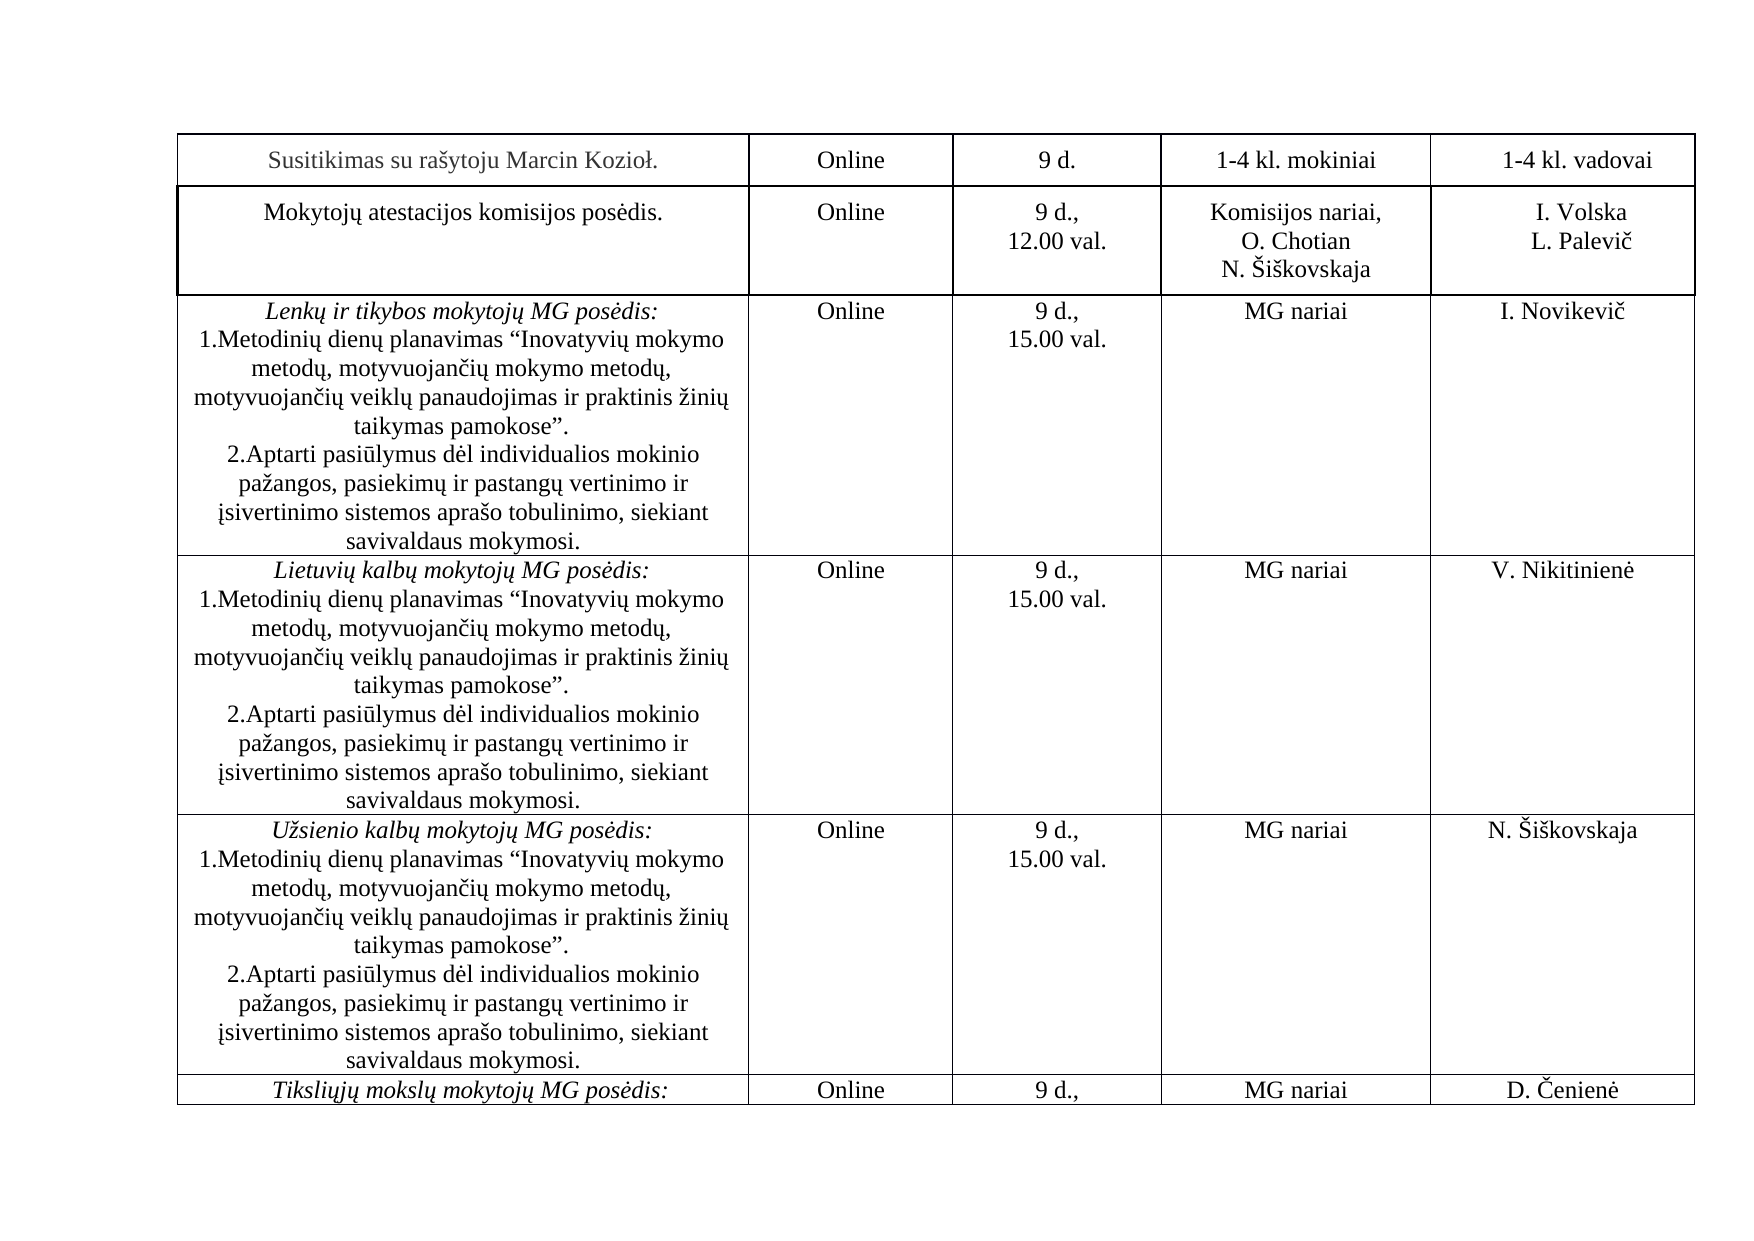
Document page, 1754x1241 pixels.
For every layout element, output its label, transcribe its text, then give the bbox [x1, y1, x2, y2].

table_cell Online [749, 1075, 952, 1104]
table_cell Online [749, 296, 952, 554]
table_cell I. Volska L. Palevič [1432, 187, 1694, 294]
table_cell Mokytojų atestacijos komisijos posėdis. [179, 187, 748, 294]
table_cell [178, 1075, 748, 1104]
table_cell 1-4 kl. vadovai [1431, 135, 1694, 184]
table_cell Lenkų ir tikybos mokytojų MG posėdis: 1.Metodinių dienų planavimas “Inovatyvių mokymo metodų, motyvuojančių mokymo metodų, motyvuojančių veiklų panaudojimas ir praktinis žinių taikymas pamokose”. 2.Aptarti pasiūlymus dėl individualios mokinio pažangos, pasiekimų ir pastangų vertinimo ir įsivertinimo sistemos aprašo tobulinimo, siekiant savivaldaus mokymosi. [178, 296, 748, 554]
table_cell I. Novikevič [1431, 296, 1694, 554]
table_cell Online [750, 135, 952, 184]
table_cell 9 d., 12.00 val. [954, 187, 1160, 294]
table_cell MG nariai [1162, 815, 1430, 1074]
table_cell D. Čenienė [1431, 1075, 1694, 1104]
table_cell 9 d. [954, 135, 1160, 184]
table_cell MG nariai [1162, 556, 1430, 814]
table_cell 1-4 kl. mokiniai [1162, 135, 1430, 184]
table_cell Lietuvių kalbų mokytojų MG posėdis: 1.Metodinių dienų planavimas “Inovatyvių mokymo metodų, motyvuojančių mokymo metodų, motyvuojančių veiklų panaudojimas ir praktinis žinių taikymas pamokose”. 2.Aptarti pasiūlymus dėl individualios mokinio pažangos, pasiekimų ir pastangų vertinimo ir įsivertinimo sistemos aprašo tobulinimo, siekiant savivaldaus mokymosi. [178, 556, 748, 814]
table_cell Užsienio kalbų mokytojų MG posėdis: 1.Metodinių dienų planavimas “Inovatyvių mokymo metodų, motyvuojančių mokymo metodų, motyvuojančių veiklų panaudojimas ir praktinis žinių taikymas pamokose”. 2.Aptarti pasiūlymus dėl individualios mokinio pažangos, pasiekimų ir pastangų vertinimo ir įsivertinimo sistemos aprašo tobulinimo, siekiant savivaldaus mokymosi. [178, 815, 748, 1074]
table_cell 9 d., 15.00 val. [953, 296, 1161, 554]
table_cell 9 d., 15.00 val. [953, 815, 1161, 1074]
table_cell 9 d., 15.00 val. [953, 556, 1161, 814]
table_cell Online [750, 187, 952, 294]
table_cell 9 d., 15.00 val. [953, 1075, 1161, 1104]
table_cell Susitikimas su rašytoju Marcin Kozioł. [178, 135, 748, 184]
table_cell N. Šiškovskaja [1431, 815, 1694, 1074]
table_cell Online [749, 556, 952, 814]
table_cell Online [749, 815, 952, 1074]
table_cell MG nariai [1162, 296, 1430, 554]
table_cell MG nariai [1162, 1075, 1430, 1104]
table_cell V. Nikitinienė [1431, 556, 1694, 814]
table_cell Komisijos nariai, O. Chotian N. Šiškovskaja [1162, 187, 1430, 294]
